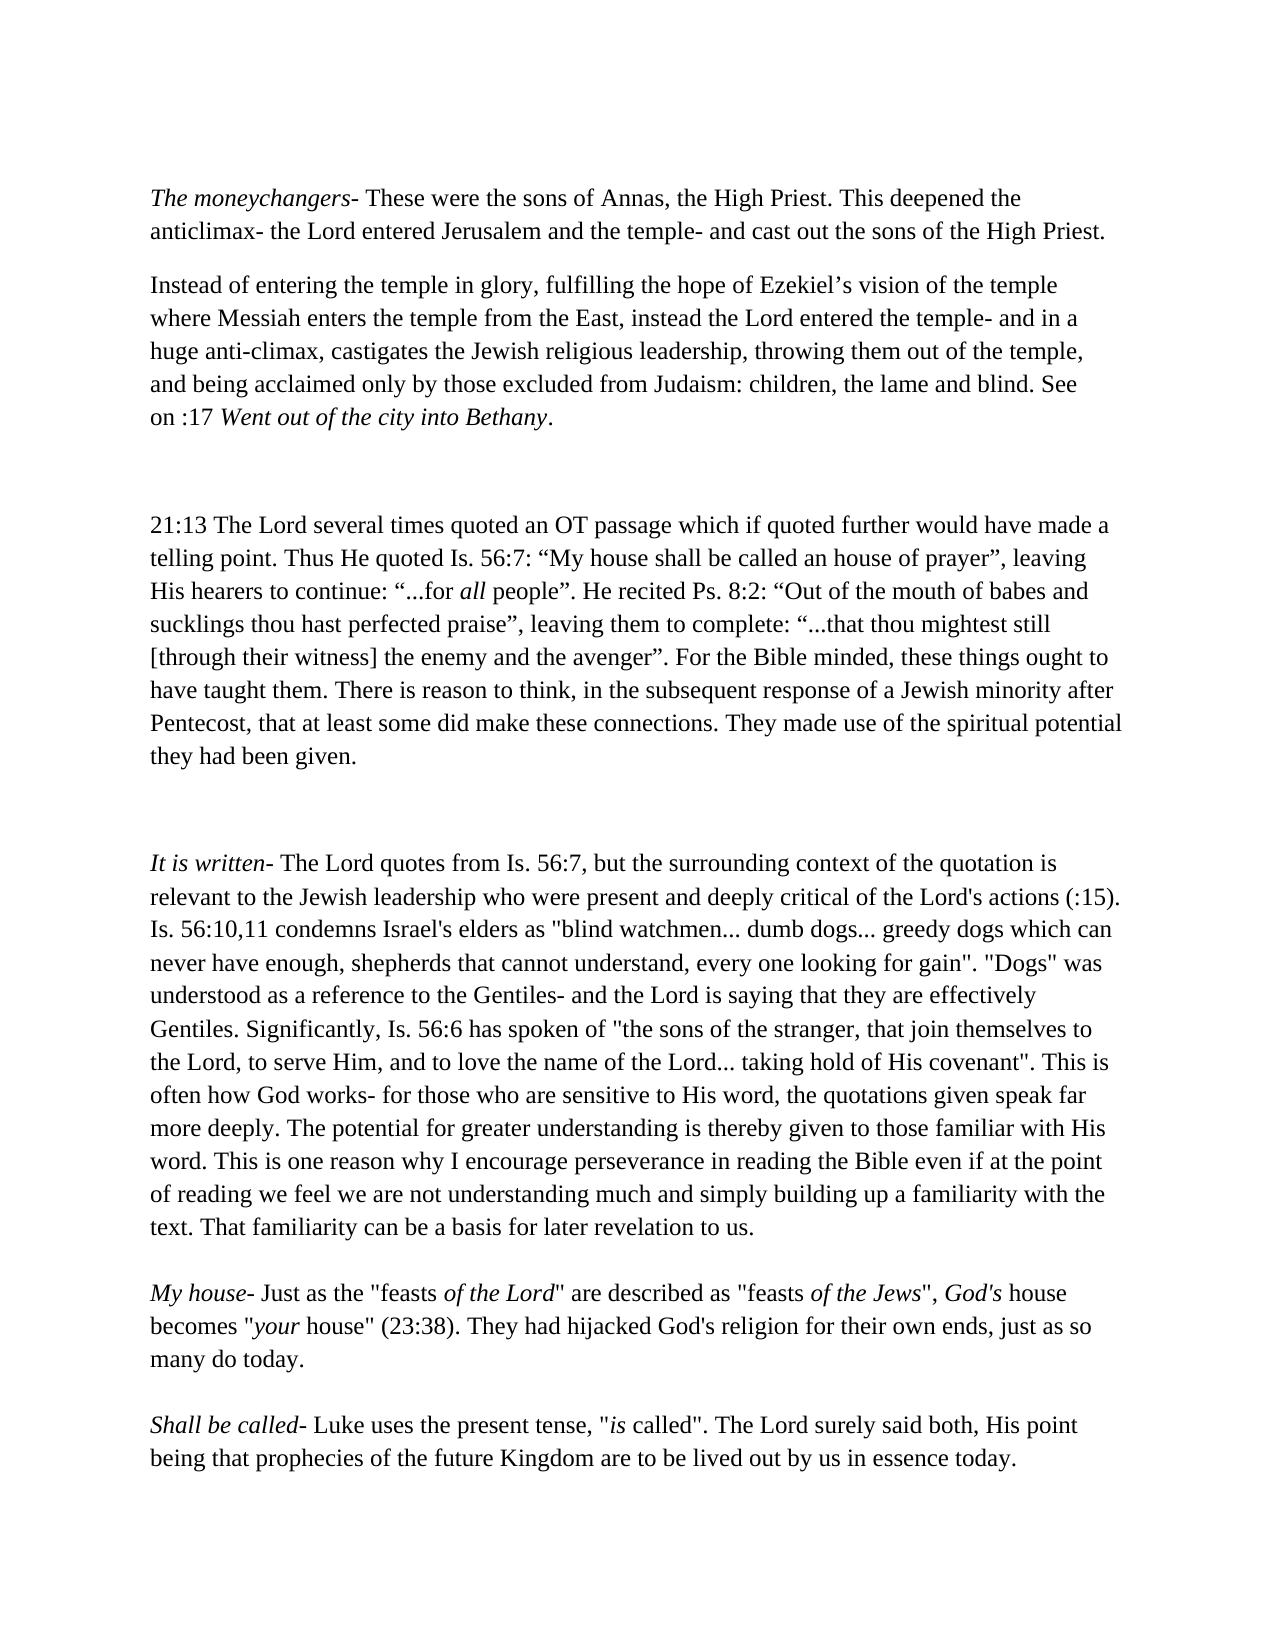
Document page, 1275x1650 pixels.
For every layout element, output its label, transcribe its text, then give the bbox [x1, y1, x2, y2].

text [150, 150, 1125, 245]
text It is written- The Lord quotes from Is. 56:7, but the surrounding context of the quotation is relevant to the Jewish leadership who were present and deeply critical of the Lord's actions (:15). Is. 56:10,11 condemns Israel's elders as "blind watchmen... dumb dogs... greedy dogs which can never have enough, shepherds that cannot understand, every one looking for gain". "Dogs" was understood as a reference to the Gentiles- and the Lord is saying that they are effectively Gentiles. Significantly, Is. 56:6 has spoken of "the sons of the stranger, that join themselves to the Lord, to serve Him, and to love the name of the Lord... taking hold of His covenant". This is often how God works- for those who are sensitive to His word, the quotations given speak far more deeply. The potential for greater understanding is thereby given to those familiar with His word. This is one reason why I encourage perseverance in reading the Bible even if at the point of reading we feel we are not understanding much and simply building up a familiarity with the text. That familiarity can be a basis for later revelation to us. My house- Just as the "feasts of the Lord" are described as "feasts of the Jews", God's house becomes "your house" (23:38). They had hijacked God's religion for their own ends, just as so many do today. Shall be called- Luke uses the present tense, "is called". The Lord surely said both, His point being that prophecies of the future Kingdom are to be lived out by us in essence today. [150, 848, 1125, 1472]
text 21:13 The Lord several times quoted an OT passage which if quoted further would have made a telling point. Thus He quoted Is. 56:7: “My house shall be called an house of prayer”, leaving His hearers to continue: “...for all people”. He recited Ps. 8:2: “Out of the mouth of babes and sucklings thou hast perfected praise”, leaving them to complete: “...that thou mightest still [through their witness] the enemy and the avenger”. For the Bible minded, these things ought to have taught them. There is reason to think, in the subsequent response of a Jewish minority after Pentecost, that at least some did make these connections. They made use of the spiritual potential they had been given. [150, 510, 1125, 769]
text Instead of entering the temple in glory, fulfilling the hope of Ezekiel’s vision of the temple where Messiah enters the temple from the East, instead the Lord entered the temple- and in a huge anti-climax, castigates the Jewish religious leadership, throwing them out of the temple, and being acclaimed only by those excluded from Judaism: children, the lame and blind. See on :17 Went out of the city into Bethany. [150, 270, 1125, 431]
